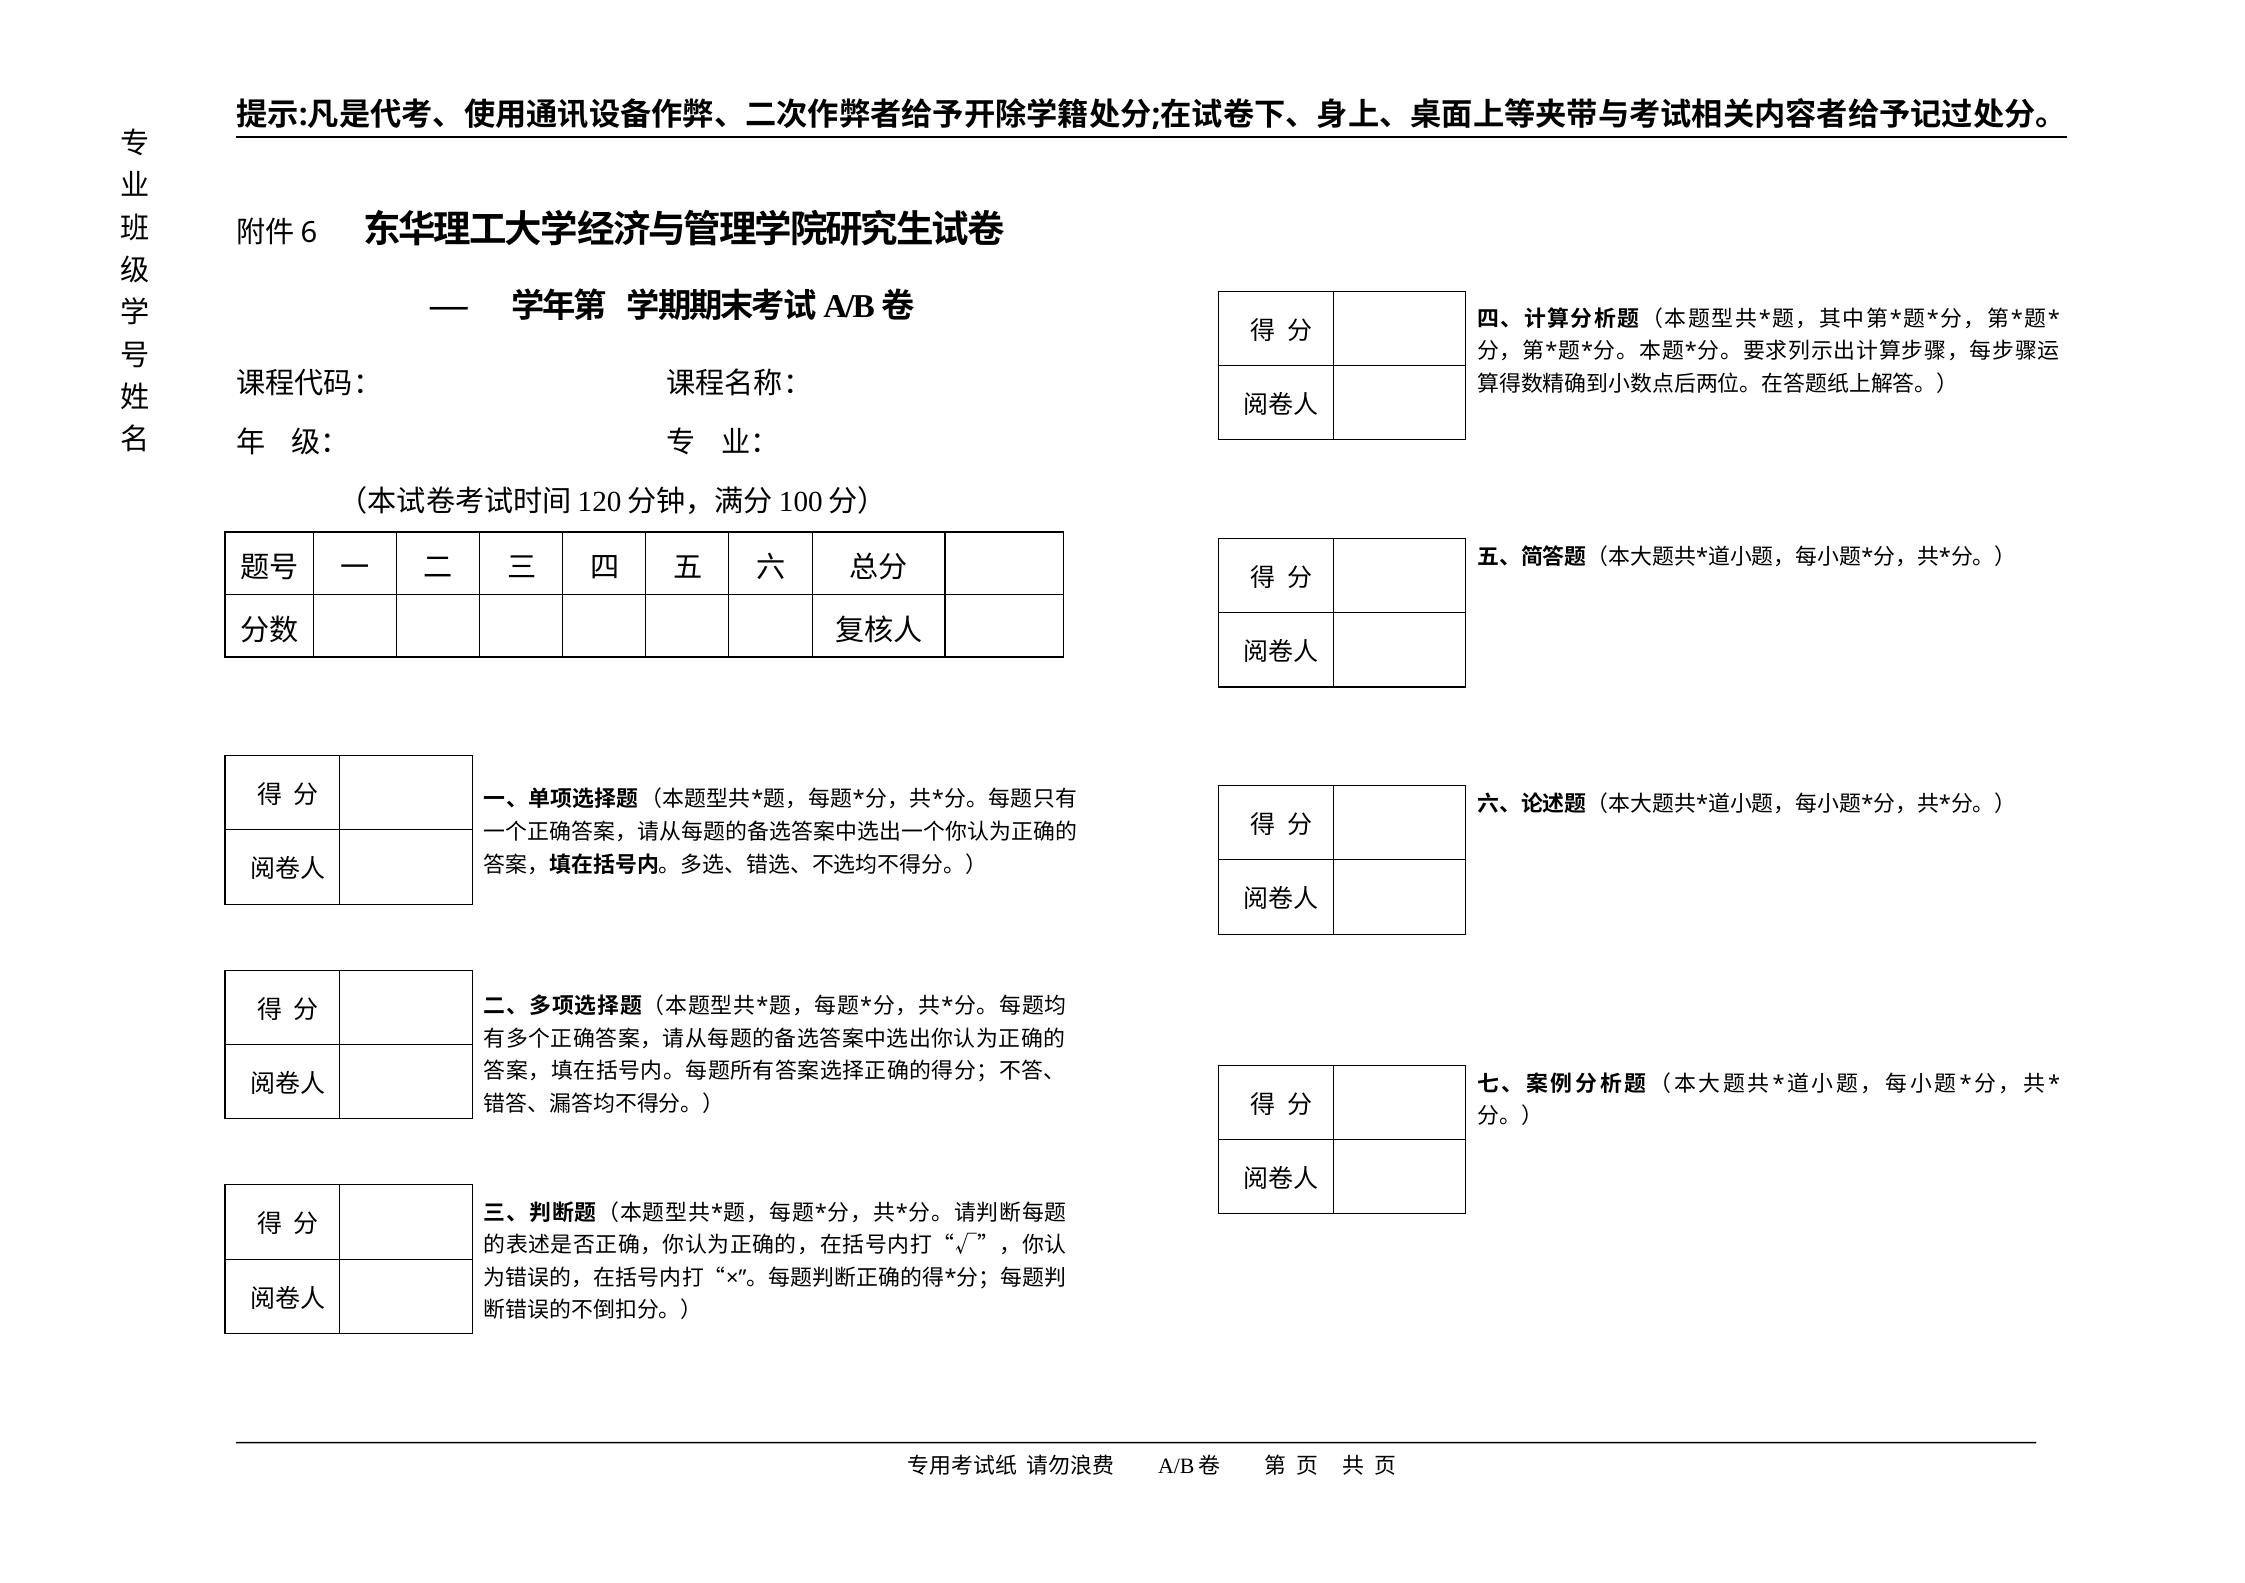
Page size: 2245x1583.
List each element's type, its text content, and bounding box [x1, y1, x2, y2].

table_cell [1334, 860, 1465, 933]
table_cell [340, 1260, 472, 1333]
table_header 得 分 [1219, 292, 1333, 365]
table_header 三 [480, 533, 562, 594]
table_cell 分数 [226, 595, 313, 656]
table_header 六、论述题（本大题共*道小题，每小题*分，共*分。） [1466, 785, 2071, 933]
text — 学年第 学期期末考试A/B卷 [236, 271, 1074, 336]
table_cell 阅卷人 [1219, 860, 1333, 933]
table_cell [946, 595, 1063, 656]
table_cell [646, 595, 728, 656]
table_header 七、案例分析题（本大题共*道小题，每小题*分，共*分。） [1466, 1065, 2071, 1213]
table_cell [314, 595, 396, 656]
table_header 五 [646, 533, 728, 594]
table_cell 年 级： [225, 408, 655, 466]
table_cell 专 业： [655, 408, 1085, 466]
table_header [1334, 539, 1465, 612]
table_header [1334, 292, 1465, 365]
table_header 四 [563, 533, 645, 594]
table_header 三、判断题（本题型共*题，每题*分，共*分。请判断每题的表述是否正确，你认为正确的，在括号内打“√”，你认为错误的，在括号内打“×”。每题判断正确的得*分；每题判断错误的不倒扣分。） [473, 1184, 1078, 1333]
table_cell 阅卷人 [226, 1260, 339, 1333]
table_cell 阅卷人 [226, 1045, 339, 1118]
table_cell 复核人 [813, 595, 944, 656]
table_header 课程名称： [655, 348, 1085, 407]
table_header 一 [314, 533, 396, 594]
table_header 得 分 [1219, 539, 1333, 612]
table_cell [1334, 366, 1465, 439]
table_header 六 [729, 533, 812, 594]
table_header [1334, 1066, 1465, 1139]
table_header 得 分 [226, 756, 339, 829]
table_header 二 [397, 533, 479, 594]
text （本试卷考试时间120分钟，满分100分） [236, 466, 1074, 531]
table_cell [397, 595, 479, 656]
text 附件6 东华理工大学经济与管理学院研究生试卷 [236, 193, 1074, 258]
table_header 四、计算分析题（本题型共*题，其中第*题*分，第*题*分，第*题*分。本题*分。要求列示出计算步骤，每步骤运算得数精确到小数点后两位。在答题纸上解答。） [1466, 291, 2071, 439]
table_header 课程代码： [225, 348, 655, 407]
table_header [1334, 786, 1465, 859]
table_cell [340, 1045, 472, 1118]
table_header 得 分 [1219, 786, 1333, 859]
table_header 二、多项选择题（本题型共*题，每题*分，共*分。每题均有多个正确答案，请从每题的备选答案中选出你认为正确的答案，填在括号内。每题所有答案选择正确的得分；不答、错答、漏答均不得分。） [473, 970, 1078, 1118]
table_header [340, 971, 472, 1044]
table_cell [340, 830, 472, 904]
table_header 得 分 [226, 971, 339, 1044]
table_cell 阅卷人 [226, 830, 339, 904]
table_cell 阅卷人 [1219, 366, 1333, 439]
table_cell [1334, 613, 1465, 686]
table_header 得 分 [226, 1185, 339, 1259]
table_header [340, 1185, 472, 1259]
table_cell [563, 595, 645, 656]
table_header 得 分 [1219, 1066, 1333, 1139]
table_header [340, 756, 472, 829]
table_cell [1334, 1140, 1465, 1213]
table_cell 阅卷人 [1219, 613, 1333, 686]
table_header 总分 [813, 533, 944, 594]
table_header [946, 533, 1063, 594]
table_header 五、简答题（本大题共*道小题，每小题*分，共*分。） [1466, 538, 2071, 686]
table_cell 阅卷人 [1219, 1140, 1333, 1213]
table_cell [729, 595, 812, 656]
table_header 题号 [226, 533, 313, 594]
table_cell [480, 595, 562, 656]
table_header 一、单项选择题（本题型共*题，每题*分，共*分。每题只有一个正确答案，请从每题的备选答案中选出一个你认为正确的答案，填在括号内。多选、错选、不选均不得分。） [473, 755, 1078, 904]
